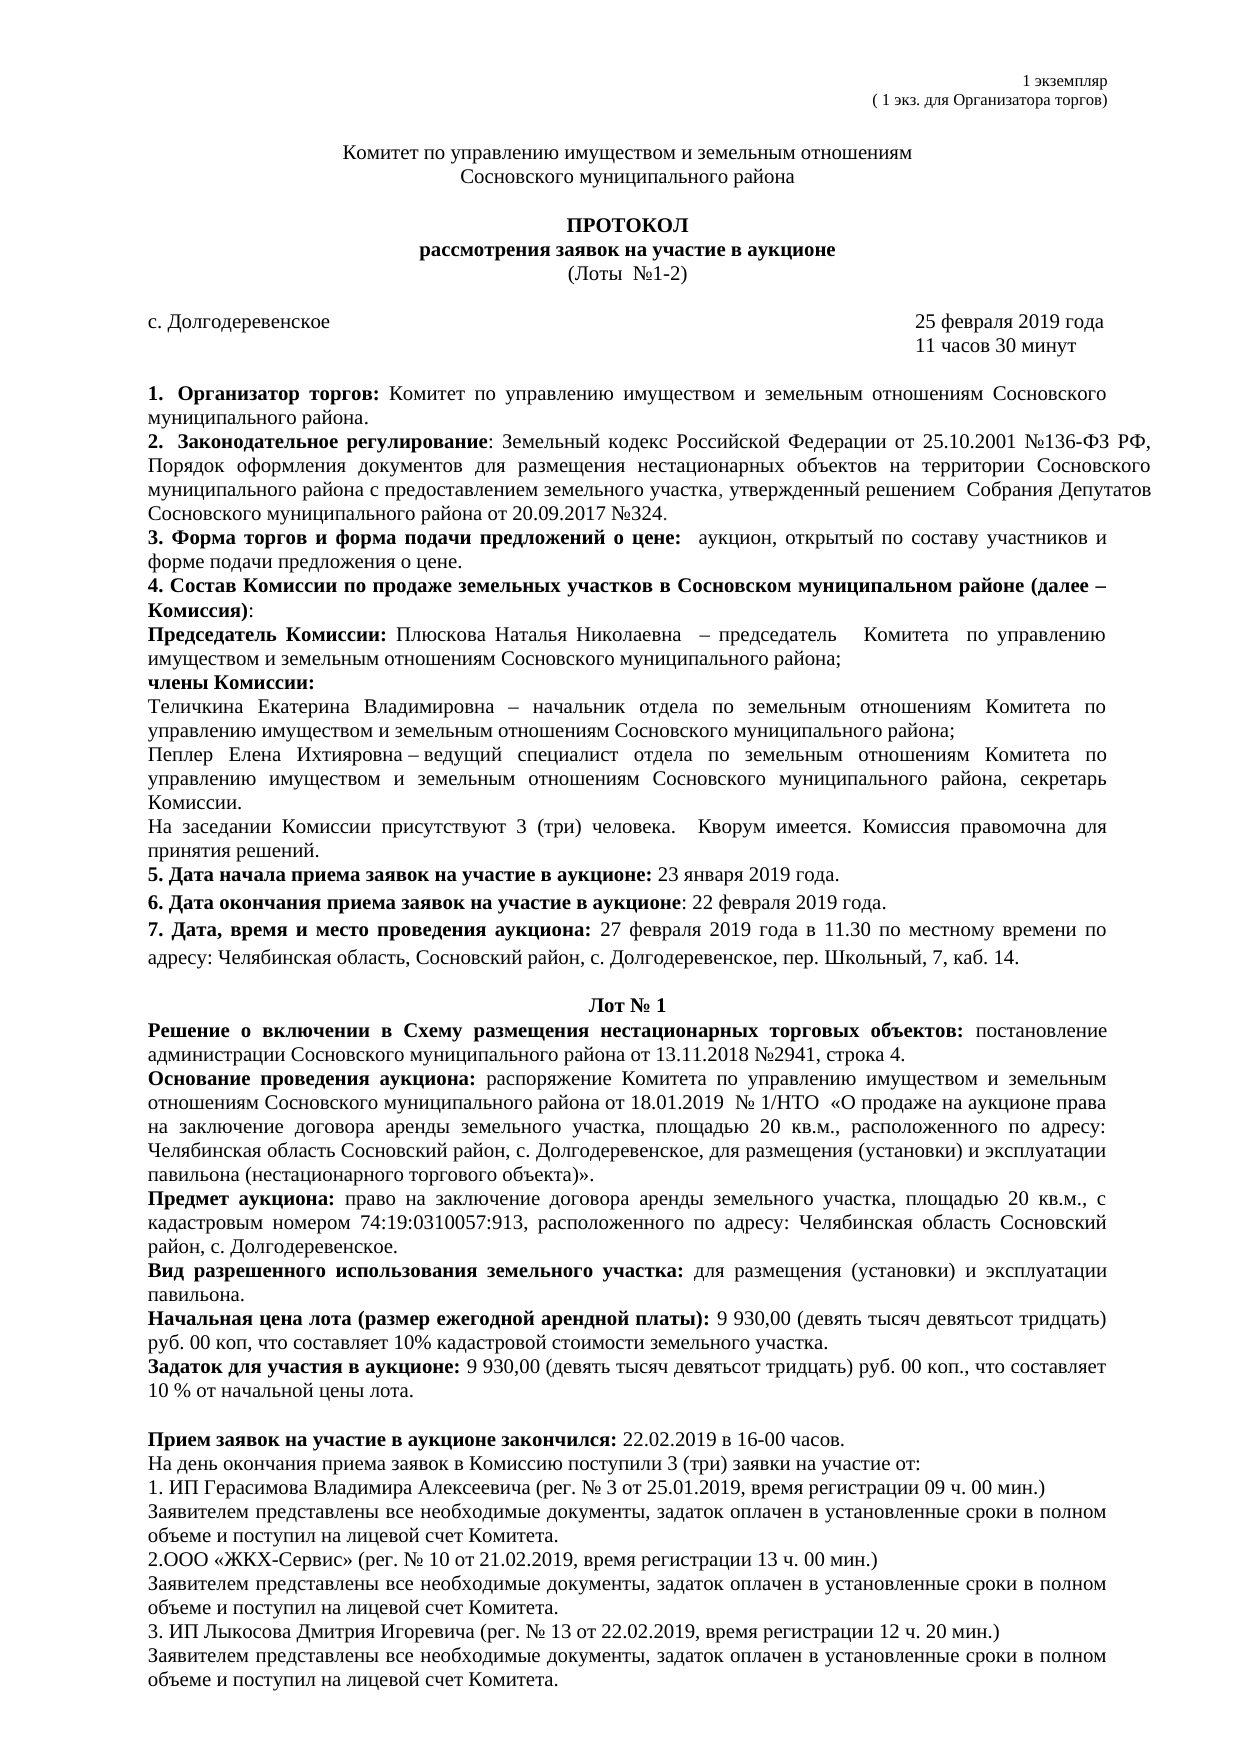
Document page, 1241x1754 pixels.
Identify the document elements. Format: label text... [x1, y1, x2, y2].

text Лот № 1 [148, 993, 1107, 1017]
text Основание проведения аукциона: распоряжение Комитета по управлению имуществом и земельным отношениям Сосновского муниципального района от 18.01.2019 № 1/НТО «О продаже на аукционе права на заключение договора аренды земельного участка, площадью 20 кв.м., расположенного по адресу: Челябинская область Сосновский район, с. Долгодеревенское, для размещения (установки) и эксплуатации павильона (нестационарного торгового объекта)». [148, 1066, 1107, 1186]
text (Лоты №1-2) [148, 261, 1107, 285]
text 3. Форма торгов и форма подачи предложений о цене: аукцион, открытый по составу участников и форме подачи предложения о цене. [148, 525, 1107, 573]
text 4. Состав Комиссии по продаже земельных участков в Сосновском муниципальном районе (далее – Комиссия): [148, 573, 1107, 622]
text рассмотрения заявок на участие в аукционе [148, 237, 1107, 261]
text Решение о включении в Схему размещения нестационарных торговых объектов: постановление администрации Сосновского муниципального района от 13.11.2018 №2941, строка 4. [148, 1017, 1107, 1066]
list Организатор торгов: Комитет по управлению имуществом и земельным отношениям Сосновского муниципального района. [148, 381, 1107, 429]
text Заявителем представлены все необходимые документы, задаток оплачен в установленные сроки в полном объеме и поступил на лицевой счет Комитета. [148, 1571, 1107, 1619]
subtitle Теличкина Екатерина Владимировна – начальник отдела по земельным отношениям Комитета по управлению имуществом и земельным отношениям Сосновского муниципального района; [148, 694, 1107, 742]
text Заявителем представлены все необходимые документы, задаток оплачен в установленные сроки в полном объеме и поступил на лицевой счет Комитета. [148, 1643, 1107, 1691]
list Законодательное регулирование: Земельный кодекс Российской Федерации от 25.10.2001 №136-ФЗ РФ, Порядок оформления документов для размещения нестационарных объектов на территории Сосновского муниципального района с предоставлением земельного участка, утвержденный решением Собрания Депутатов Сосновского муниципального района от 20.09.2017 №324. [148, 429, 1152, 525]
text Начальная цена лота (размер ежегодной арендной платы): 9 930,00 (девять тысяч девятьсот тридцать) руб. 00 коп, что составляет 10% кадастровой стоимости земельного участка. [148, 1306, 1107, 1354]
text ( 1 экз. для Организатора торгов) [148, 90, 1107, 109]
title ПРОТОКОЛ [148, 212, 1107, 237]
text Задаток для участия в аукционе: 9 930,00 (девять тысяч девятьсот тридцать) руб. 00 коп., что составляет 10 % от начальной цены лота. [148, 1354, 1107, 1402]
text 1 экземпляр [148, 71, 1107, 90]
text Сосновского муниципального района [148, 164, 1107, 188]
text 2.ООО «ЖКХ-Сервис» (рег. № 10 от 21.02.2019, время регистрации 13 ч. 00 мин.) [148, 1547, 1107, 1571]
text 1. ИП Герасимова Владимира Алексеевича (рег. № 3 от 25.01.2019, время регистрации 09 ч. 00 мин.) [148, 1475, 1107, 1499]
text 6. Дата окончания приема заявок на участие в аукционе: 22 февраля 2019 года. [148, 890, 1107, 914]
text На день окончания приема заявок в Комиссию поступили 3 (три) заявки на участие от: [148, 1451, 1107, 1475]
text Прием заявок на участие в аукционе закончился: 22.02.2019 в 16-00 часов. [148, 1427, 1107, 1451]
subtitle Председатель Комиссии: Плюскова Наталья Николаевна – председатель Комитета по управлению имуществом и земельным отношениям Сосновского муниципального района; [148, 622, 1107, 670]
text 5. Дата начала приема заявок на участие в аукционе: 23 января 2019 года. [148, 862, 1107, 886]
text с. Долгодеревенское 25 февраля 2019 года [148, 309, 1107, 333]
text Заявителем представлены все необходимые документы, задаток оплачен в установленные сроки в полном объеме и поступил на лицевой счет Комитета. [148, 1499, 1107, 1547]
text Предмет аукциона: право на заключение договора аренды земельного участка, площадью 20 кв.м., с кадастровым номером 74:19:0310057:913, расположенного по адресу: Челябинская область Сосновский район, с. Долгодеревенское. [148, 1186, 1107, 1258]
subtitle члены Комиссии: [148, 670, 1107, 694]
text Комитет по управлению имуществом и земельным отношениям [148, 140, 1107, 164]
text На заседании Комиссии присутствуют 3 (три) человека. Кворум имеется. Комиссия правомочна для принятия решений. [148, 814, 1107, 862]
text Вид разрешенного использования земельного участка: для размещения (установки) и эксплуатации павильона. [148, 1258, 1107, 1306]
text 7. Дата, время и место проведения аукциона: 27 февраля 2019 года в 11.30 по местному времени по адресу: Челябинская область, Сосновский район, с. Долгодеревенское, пер. Школьный, 7, каб. 14. [148, 917, 1107, 969]
text 11 часов 30 минут [148, 333, 1107, 357]
text Пеплер Елена Ихтияровна – ведущий специалист отдела по земельным отношениям Комитета по управлению имуществом и земельным отношениям Сосновского муниципального района, секретарь Комиссии. [148, 742, 1107, 814]
text 3. ИП Лыкосова Дмитрия Игоревича (рег. № 13 от 22.02.2019, время регистрации 12 ч. 20 мин.) [148, 1619, 1107, 1643]
